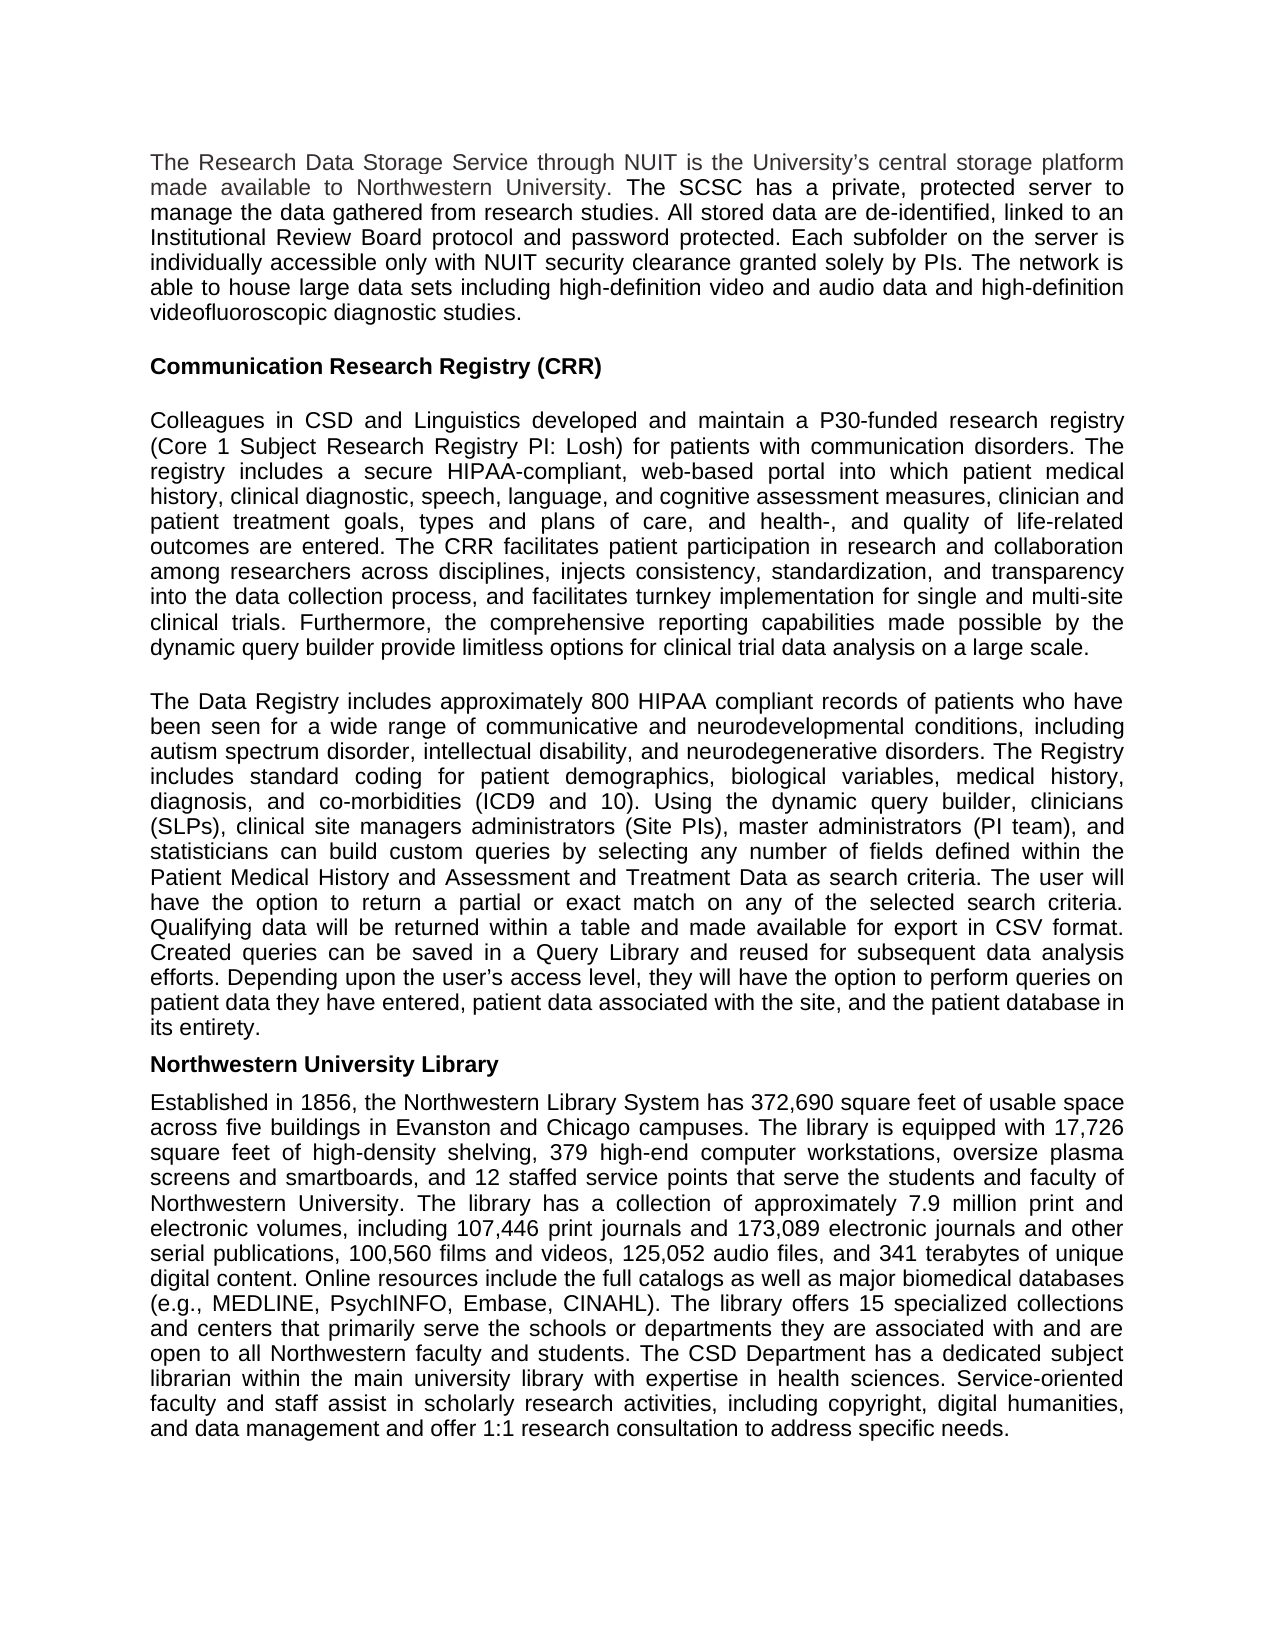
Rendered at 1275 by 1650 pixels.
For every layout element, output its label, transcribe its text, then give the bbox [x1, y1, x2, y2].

text Colleagues in CSD and Linguistics developed and maintain a P30-funded research registry (Core 1 Subject Research Registry PI: Losh) for patients with communication disorders. The registry includes a secure HIPAA-compliant, web-based portal into which patient medical history, clinical diagnostic, speech, language, and cognitive assessment measures, clinician and patient treatment goals, types and plans of care, and health-, and quality of life-related outcomes are entered. The CRR facilitates patient participation in research and collaboration among researchers across disciplines, injects consistency, standardization, and transparency into the data collection process, and facilitates turnkey implementation for single and multi-site clinical trials. Furthermore, the comprehensive reporting capabilities made possible by the dynamic query builder provide limitless options for clinical trial data analysis on a large scale. [150, 409, 1125, 660]
text The Research Data Storage Service through NUIT is the University’s central storage platform made available to Northwestern University. The SCSC has a private, protected server to manage the data gathered from research studies. All stored data are de-identified, linked to an Institutional Review Board protocol and password protected. Each subfolder on the server is individually accessible only with NUIT security clearance granted solely by PIs. The network is able to house large data sets including high-definition video and audio data and high-definition videofluoroscopic diagnostic studies. [150, 175, 1125, 326]
text Communication Research Registry (CRR) [150, 355, 1125, 380]
text Northwestern University Library [150, 1053, 1125, 1078]
text The Data Registry includes approximately 800 HIPAA compliant records of patients who have been seen for a wide range of communicative and neurodevelopmental conditions, including autism spectrum disorder, intellectual disability, and neurodegenerative disorders. The Registry includes standard coding for patient demographics, biological variables, medical history, diagnosis, and co-morbidities (ICD9 and 10). Using the dynamic query builder, clinicians (SLPs), clinical site managers administrators (Site PIs), master administrators (PI team), and statisticians can build custom queries by selecting any number of fields defined within the Patient Medical History and Assessment and Treatment Data as search criteria. The user will have the option to return a partial or exact match on any of the selected search criteria. Qualifying data will be returned within a table and made available for export in CSV format. Created queries can be saved in a Query Library and reused for subsequent data analysis efforts. Depending upon the user’s access level, they will have the option to perform queries on patient data they have entered, patient data associated with the site, and the patient database in its entirety. [150, 689, 1125, 1040]
text Established in 1856, the Northwestern Library System has 372,690 square feet of usable space across five buildings in Evanston and Chicago campuses. The library is equipped with 17,726 square feet of high-density shelving, 379 high-end computer workstations, oversize plasma screens and smartboards, and 12 staffed service points that serve the students and faculty of Northwestern University. The library has a collection of approximately 7.9 million print and electronic volumes, including 107,446 print journals and 173,089 electronic journals and other serial publications, 100,560 films and videos, 125,052 audio files, and 341 terabytes of unique digital content. Online resources include the full catalogs as well as major biomedical databases (e.g., MEDLINE, PsychINFO, Embase, CINAHL). The library offers 15 specialized collections and centers that primarily serve the schools or departments they are associated with and are open to all Northwestern faculty and students. The CSD Department has a dedicated subject librarian within the main university library with expertise in health sciences. Service-oriented faculty and staff assist in scholarly research activities, including copyright, digital humanities, and data management and offer 1:1 research consultation to address specific needs. [150, 1090, 1125, 1442]
